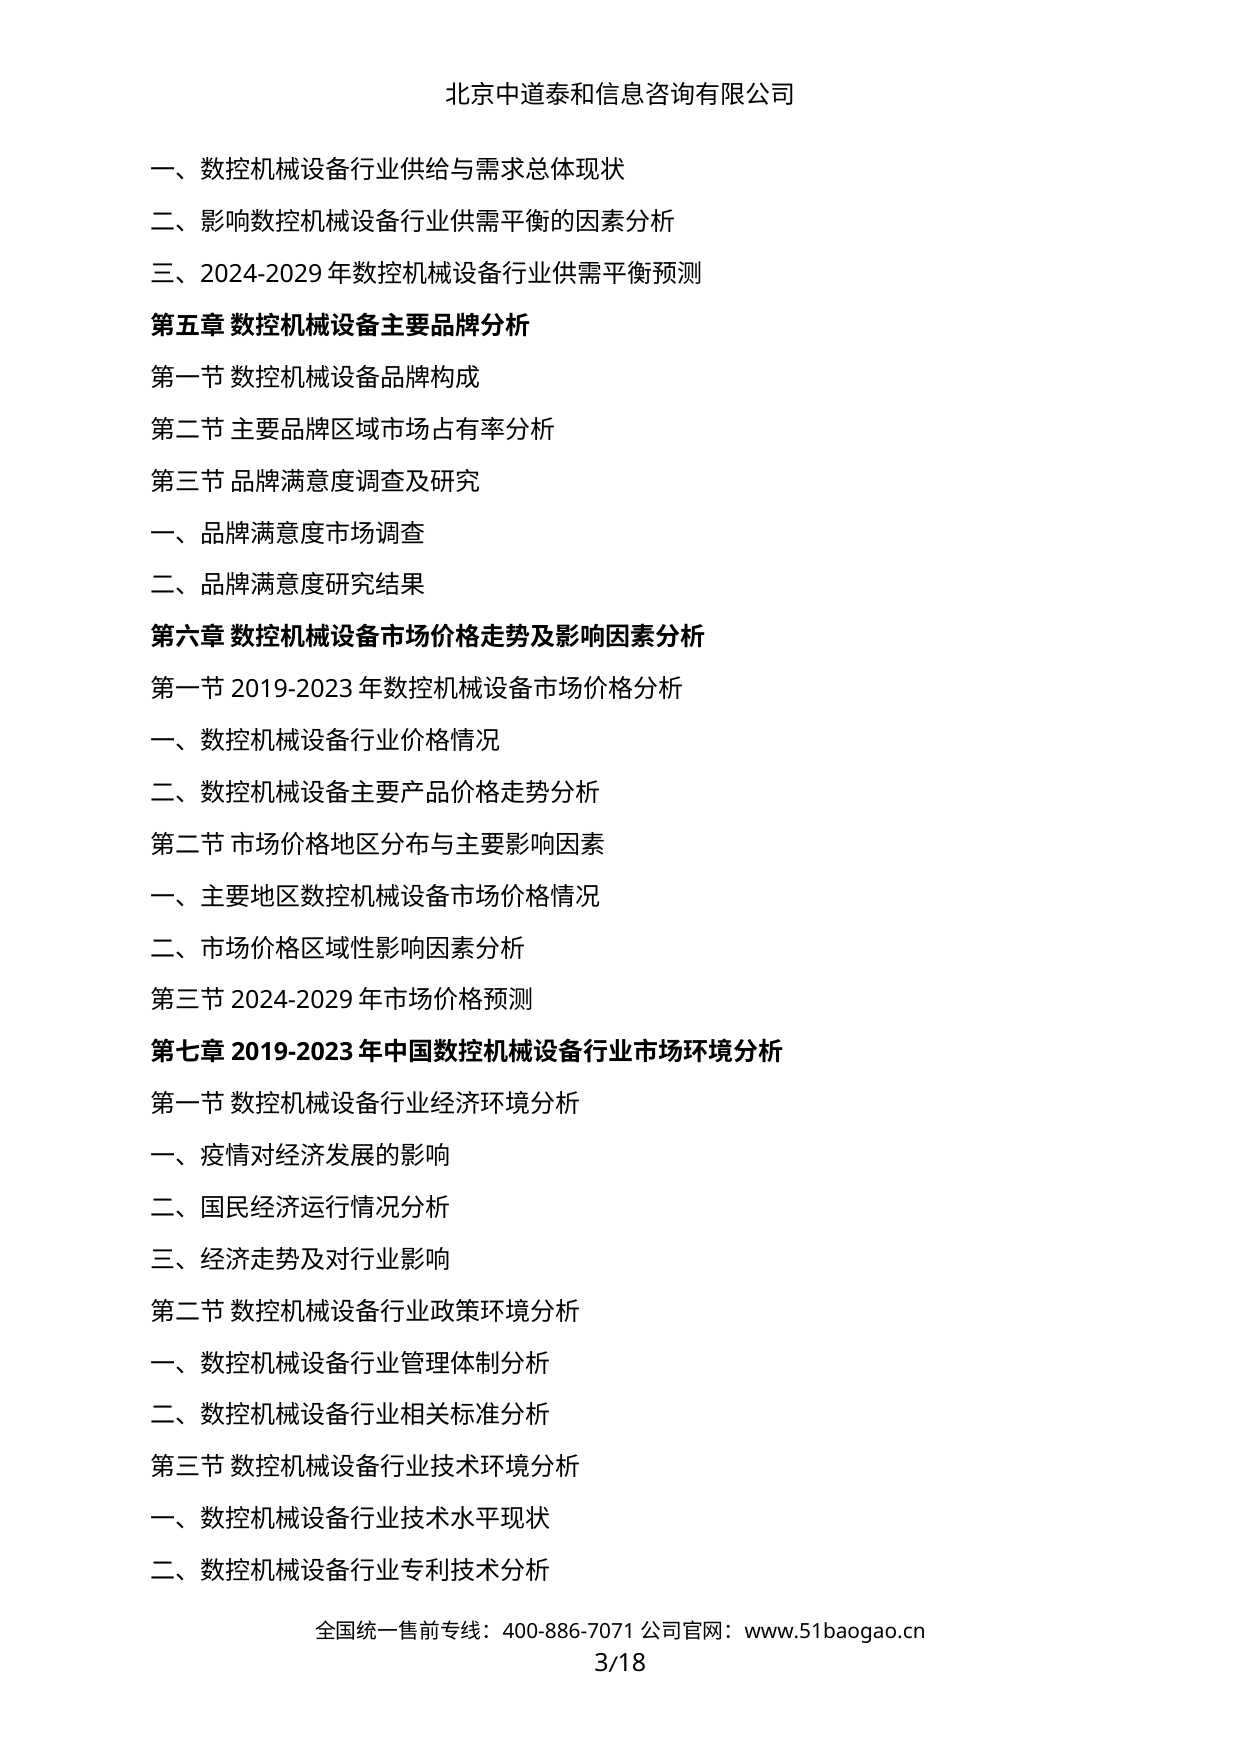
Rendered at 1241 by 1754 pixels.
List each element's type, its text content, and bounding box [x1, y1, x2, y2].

text 第七章 2019-2023年中国数控机械设备行业市场环境分析 [150, 1032, 1090, 1068]
text 第二节 主要品牌区域市场占有率分析 [150, 409, 1090, 446]
text 二、数控机械设备主要产品价格走势分析 [150, 772, 1090, 809]
text 一、疫情对经济发展的影响 [150, 1136, 1090, 1172]
text 第一节 数控机械设备行业经济环境分析 [150, 1084, 1090, 1120]
text 二、国民经济运行情况分析 [150, 1187, 1090, 1224]
text 第二节 市场价格地区分布与主要影响因素 [150, 824, 1090, 861]
text 第一节 2019-2023年数控机械设备市场价格分析 [150, 669, 1090, 705]
text 三、经济走势及对行业影响 [150, 1239, 1090, 1276]
text 第三节 2024-2029年市场价格预测 [150, 980, 1090, 1016]
text 第三节 数控机械设备行业技术环境分析 [150, 1447, 1090, 1483]
text 二、数控机械设备行业专利技术分析 [150, 1551, 1090, 1587]
text 二、数控机械设备行业相关标准分析 [150, 1395, 1090, 1431]
text 第三节 品牌满意度调查及研究 [150, 461, 1090, 497]
text 一、主要地区数控机械设备市场价格情况 [150, 876, 1090, 912]
text 一、数控机械设备行业管理体制分析 [150, 1343, 1090, 1379]
text 一、数控机械设备行业价格情况 [150, 721, 1090, 757]
text 二、品牌满意度研究结果 [150, 565, 1090, 601]
text 一、数控机械设备行业技术水平现状 [150, 1499, 1090, 1535]
text 二、市场价格区域性影响因素分析 [150, 928, 1090, 964]
text 第六章 数控机械设备市场价格走势及影响因素分析 [150, 617, 1090, 653]
text 第二节 数控机械设备行业政策环境分析 [150, 1291, 1090, 1327]
text 第一节 数控机械设备品牌构成 [150, 357, 1090, 394]
text 二、影响数控机械设备行业供需平衡的因素分析 [150, 202, 1090, 238]
text 一、品牌满意度市场调查 [150, 513, 1090, 549]
text 三、2024-2029年数控机械设备行业供需平衡预测 [150, 254, 1090, 290]
text 一、数控机械设备行业供给与需求总体现状 [150, 150, 1090, 186]
text 第五章 数控机械设备主要品牌分析 [150, 306, 1090, 342]
